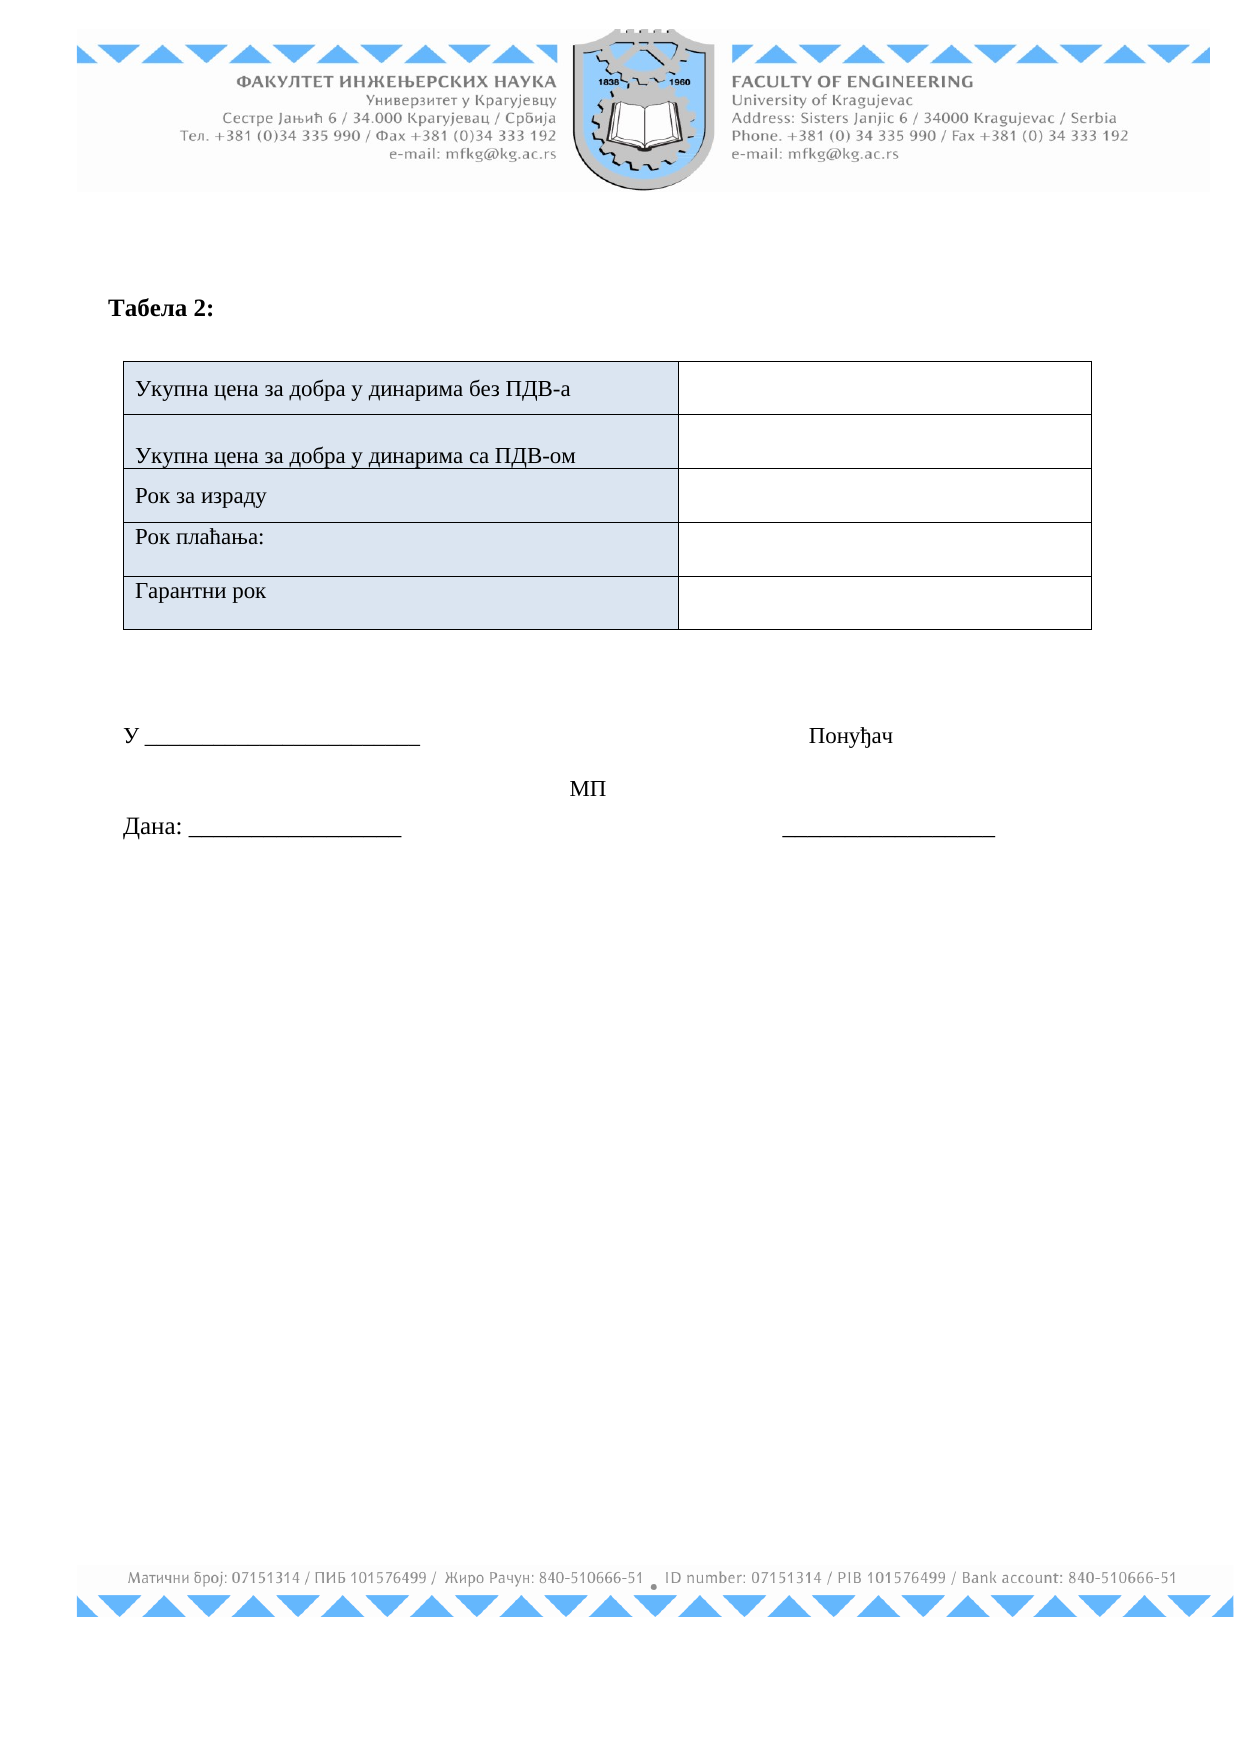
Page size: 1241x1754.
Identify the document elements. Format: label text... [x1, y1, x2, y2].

table_cell [679, 415, 1091, 468]
table_cell [679, 469, 1091, 522]
text Табела 2: [108, 293, 1053, 322]
table_cell Укупна цена за добра у динарима са ПДВ-ом [124, 415, 678, 468]
table_cell [679, 577, 1091, 629]
table_header Укупна цена за добра у динарима без ПДВ-а [124, 362, 678, 414]
text У ________________________ Понуђач [123, 722, 1053, 748]
table_cell [679, 523, 1091, 576]
table_cell Рок за израду [124, 469, 678, 522]
table_cell Рок плаћања: [124, 523, 678, 576]
text МП [123, 775, 1053, 801]
picture [76, 29, 1210, 192]
table_header [679, 362, 1091, 414]
picture [76, 1565, 1234, 1617]
text Дана: _________________ _________________ [123, 811, 1053, 840]
table_cell Гарантни рок [124, 577, 678, 629]
